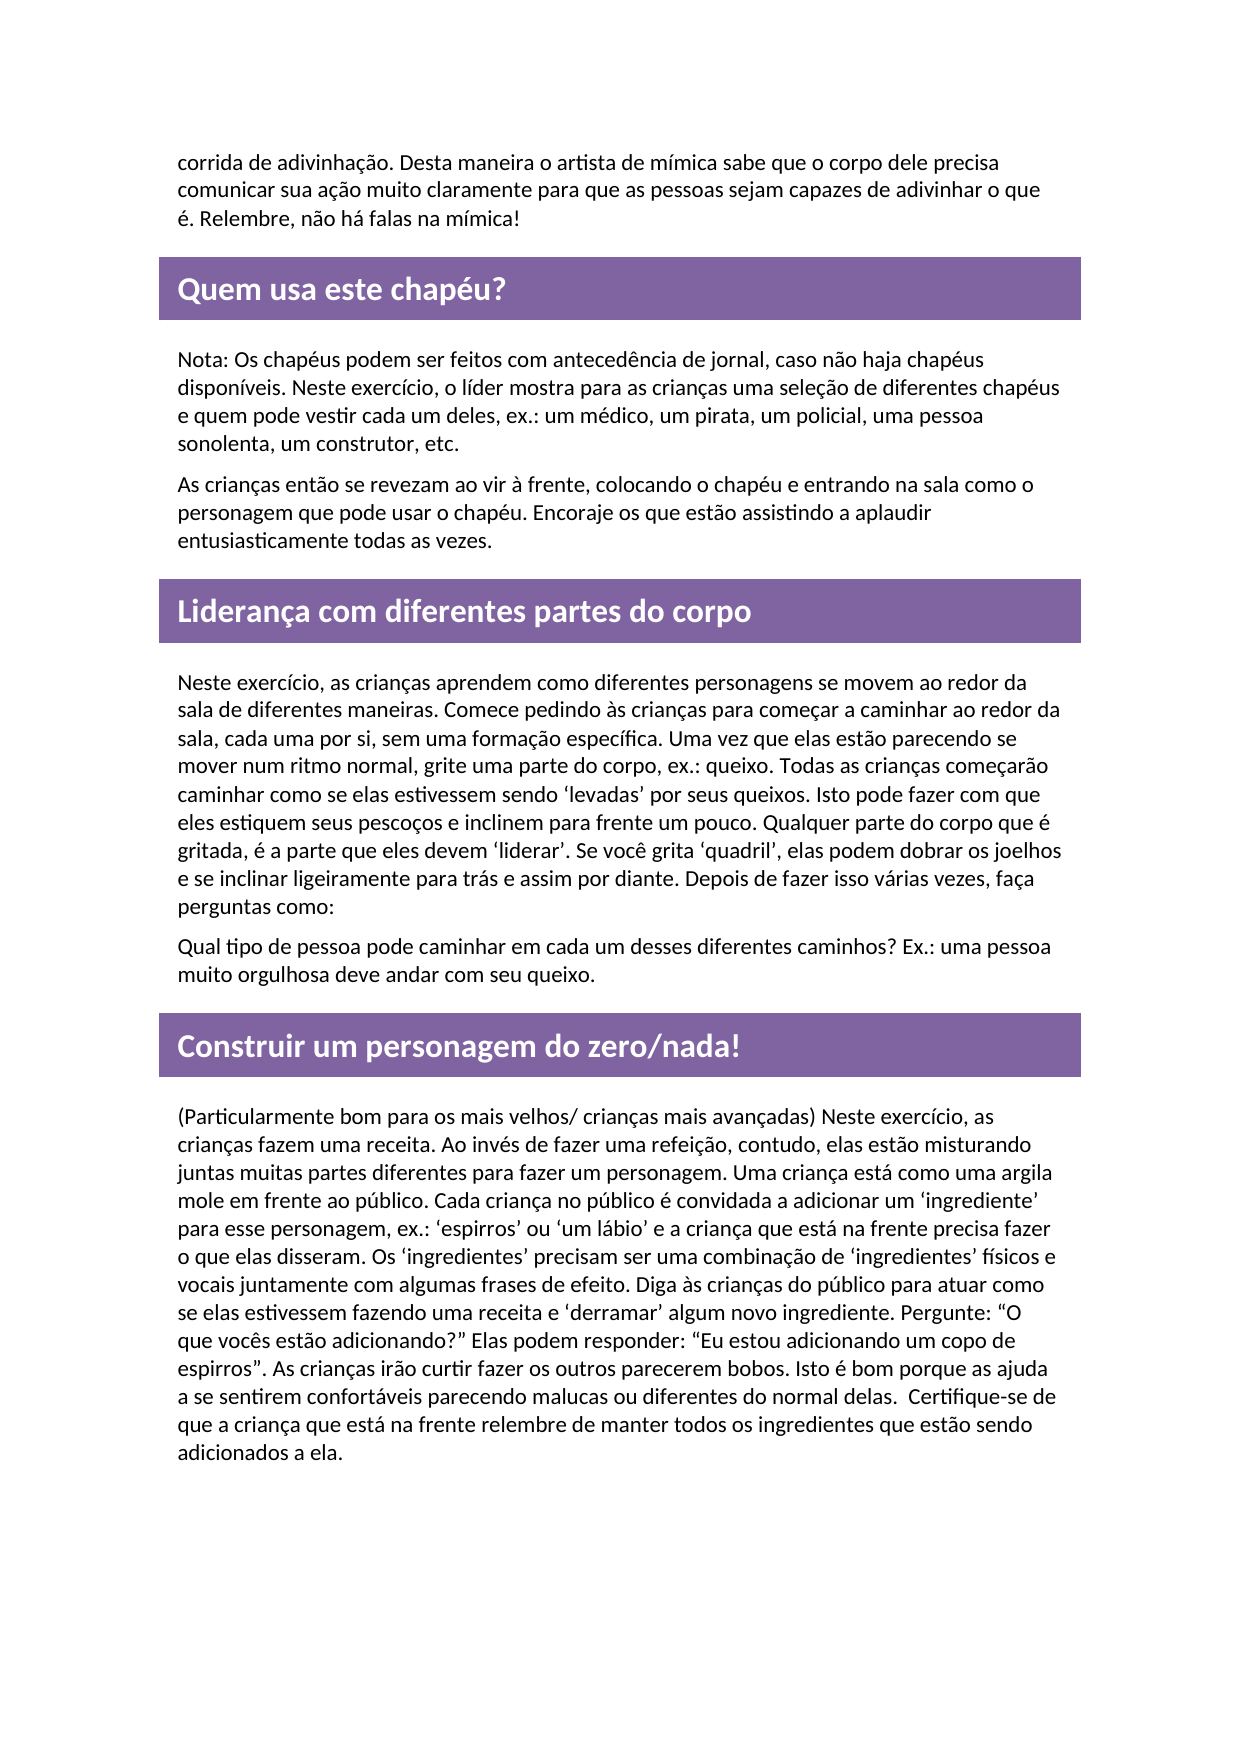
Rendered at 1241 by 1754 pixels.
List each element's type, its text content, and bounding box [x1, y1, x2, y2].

text Nota: Os chapéus podem ser feitos com antecedência de jornal, caso não haja chapéus disponíveis. Neste exercício, o líder mostra para as crianças uma seleção de diferentes chapéus e quem pode vestir cada um deles, ex.: um médico, um pirata, um policial, uma pessoa sonolenta, um construtor, etc. [177, 345, 1063, 457]
text As crianças então se revezam ao vir à frente, colocando o chapéu e entrando na sala como o personagem que pode usar o chapéu. Encoraje os que estão assistindo a aplaudir entusiasticamente todas as vezes. [177, 470, 1063, 554]
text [177, 148, 1063, 232]
text Qual tipo de pessoa pode caminhar em cada um desses diferentes caminhos? Ex.: uma pessoa muito orgulhosa deve andar com seu queixo. [177, 932, 1063, 988]
text Quem usa este chapéu? [169, 266, 1071, 311]
text Construir um personagem do zero/nada! [169, 1023, 1071, 1068]
text Liderança com diferentes partes do corpo [169, 588, 1071, 633]
text (Particularmente bom para os mais velhos/ crianças mais avançadas) Neste exercício, as crianças fazem uma receita. Ao invés de fazer uma refeição, contudo, elas estão misturando juntas muitas partes diferentes para fazer um personagem. Uma criança está como uma argila mole em frente ao público. Cada criança no público é convidada a adicionar um ‘ingrediente’ para esse personagem, ex.: ‘espirros’ ou ‘um lábio’ e a criança que está na frente precisa fazer o que elas disseram. Os ‘ingredientes’ precisam ser uma combinação de ‘ingredientes’ físicos e vocais juntamente com algumas frases de efeito. Diga às crianças do público para atuar como se elas estivessem fazendo uma receita e ‘derramar’ algum novo ingrediente. Pergunte: “O que vocês estão adicionando?” Elas podem responder: “Eu estou adicionando um copo de espirros”. As crianças irão curtir fazer os outros parecerem bobos. Isto é bom porque as ajuda a se sentirem confortáveis parecendo malucas ou diferentes do normal delas. Certifique-se de que a criança que está na frente relembre de manter todos os ingredientes que estão sendo adicionados a ela. [177, 1102, 1063, 1466]
text Neste exercício, as crianças aprendem como diferentes personagens se movem ao redor da sala de diferentes maneiras. Comece pedindo às crianças para começar a caminhar ao redor da sala, cada uma por si, sem uma formação específica. Uma vez que elas estão parecendo se mover num ritmo normal, grite uma parte do corpo, ex.: queixo. Todas as crianças começarão caminhar como se elas estivessem sendo ‘levadas’ por seus queixos. Isto pode fazer com que eles estiquem seus pescoços e inclinem para frente um pouco. Qualquer parte do corpo que é gritada, é a parte que eles devem ‘liderar’. Se você grita ‘quadril’, elas podem dobrar os joelhos e se inclinar ligeiramente para trás e assim por diante. Depois de fazer isso várias vezes, faça perguntas como: [177, 668, 1063, 920]
